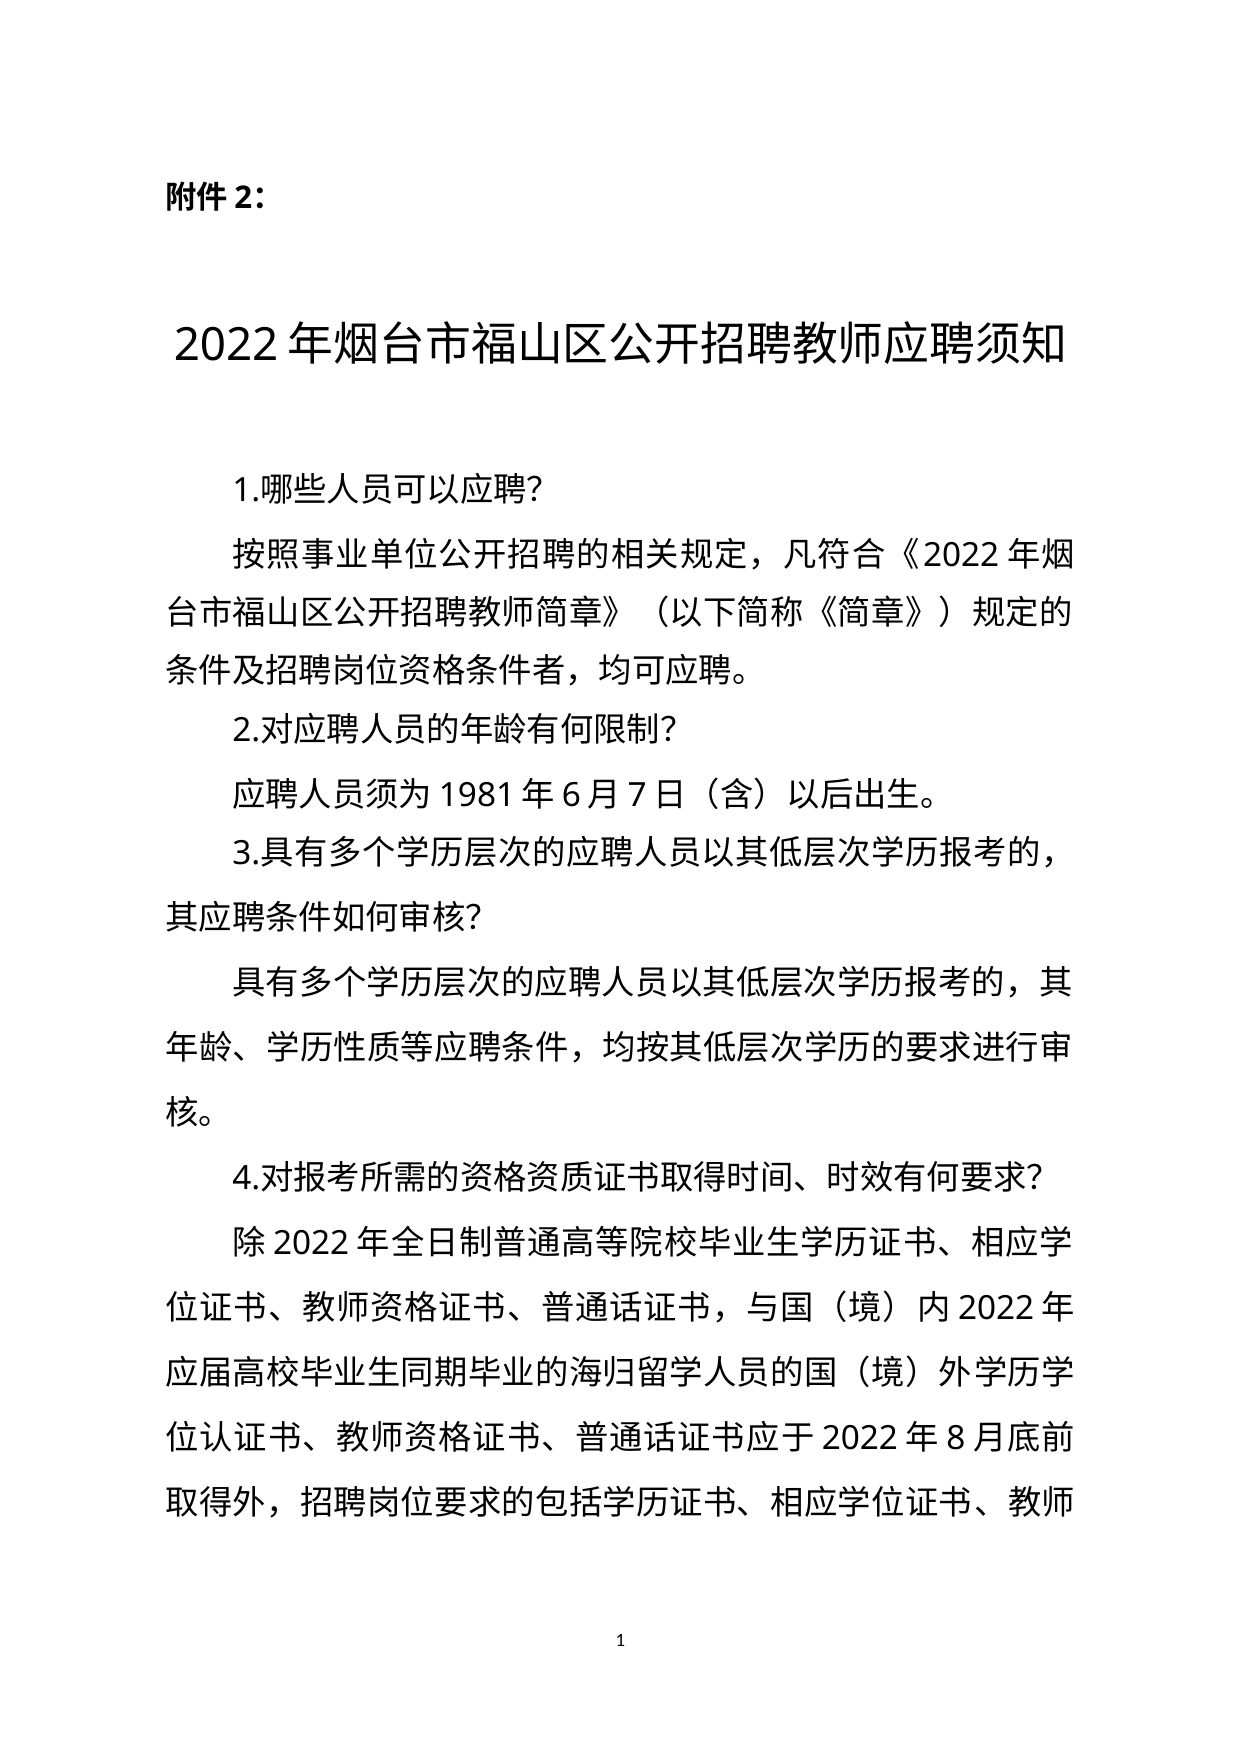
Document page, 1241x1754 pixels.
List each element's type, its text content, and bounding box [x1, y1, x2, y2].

text 应聘人员须为1981年6月7日（含）以后出生。 [165, 759, 1075, 818]
text 2022年烟台市福山区公开招聘教师应聘须知 [165, 292, 1075, 389]
text 4.对报考所需的资格资质证书取得时间、时效有何要求？ [165, 1143, 1075, 1208]
text 1.哪些人员可以应聘？ [165, 454, 1075, 519]
text 附件2： [165, 162, 1075, 227]
text 具有多个学历层次的应聘人员以其低层次学历报考的，其年龄、学历性质等应聘条件，均按其低层次学历的要求进行审核。 [165, 948, 1075, 1143]
text 2.对应聘人员的年龄有何限制？ [165, 694, 1075, 759]
text 按照事业单位公开招聘的相关规定，凡符合《2022年烟台市福山区公开招聘教师简章》（以下简称《简章》）规定的条件及招聘岗位资格条件者，均可应聘。 [165, 519, 1075, 694]
text 3.具有多个学历层次的应聘人员以其低层次学历报考的，其应聘条件如何审核？ [165, 818, 1075, 948]
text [165, 1208, 1075, 1533]
